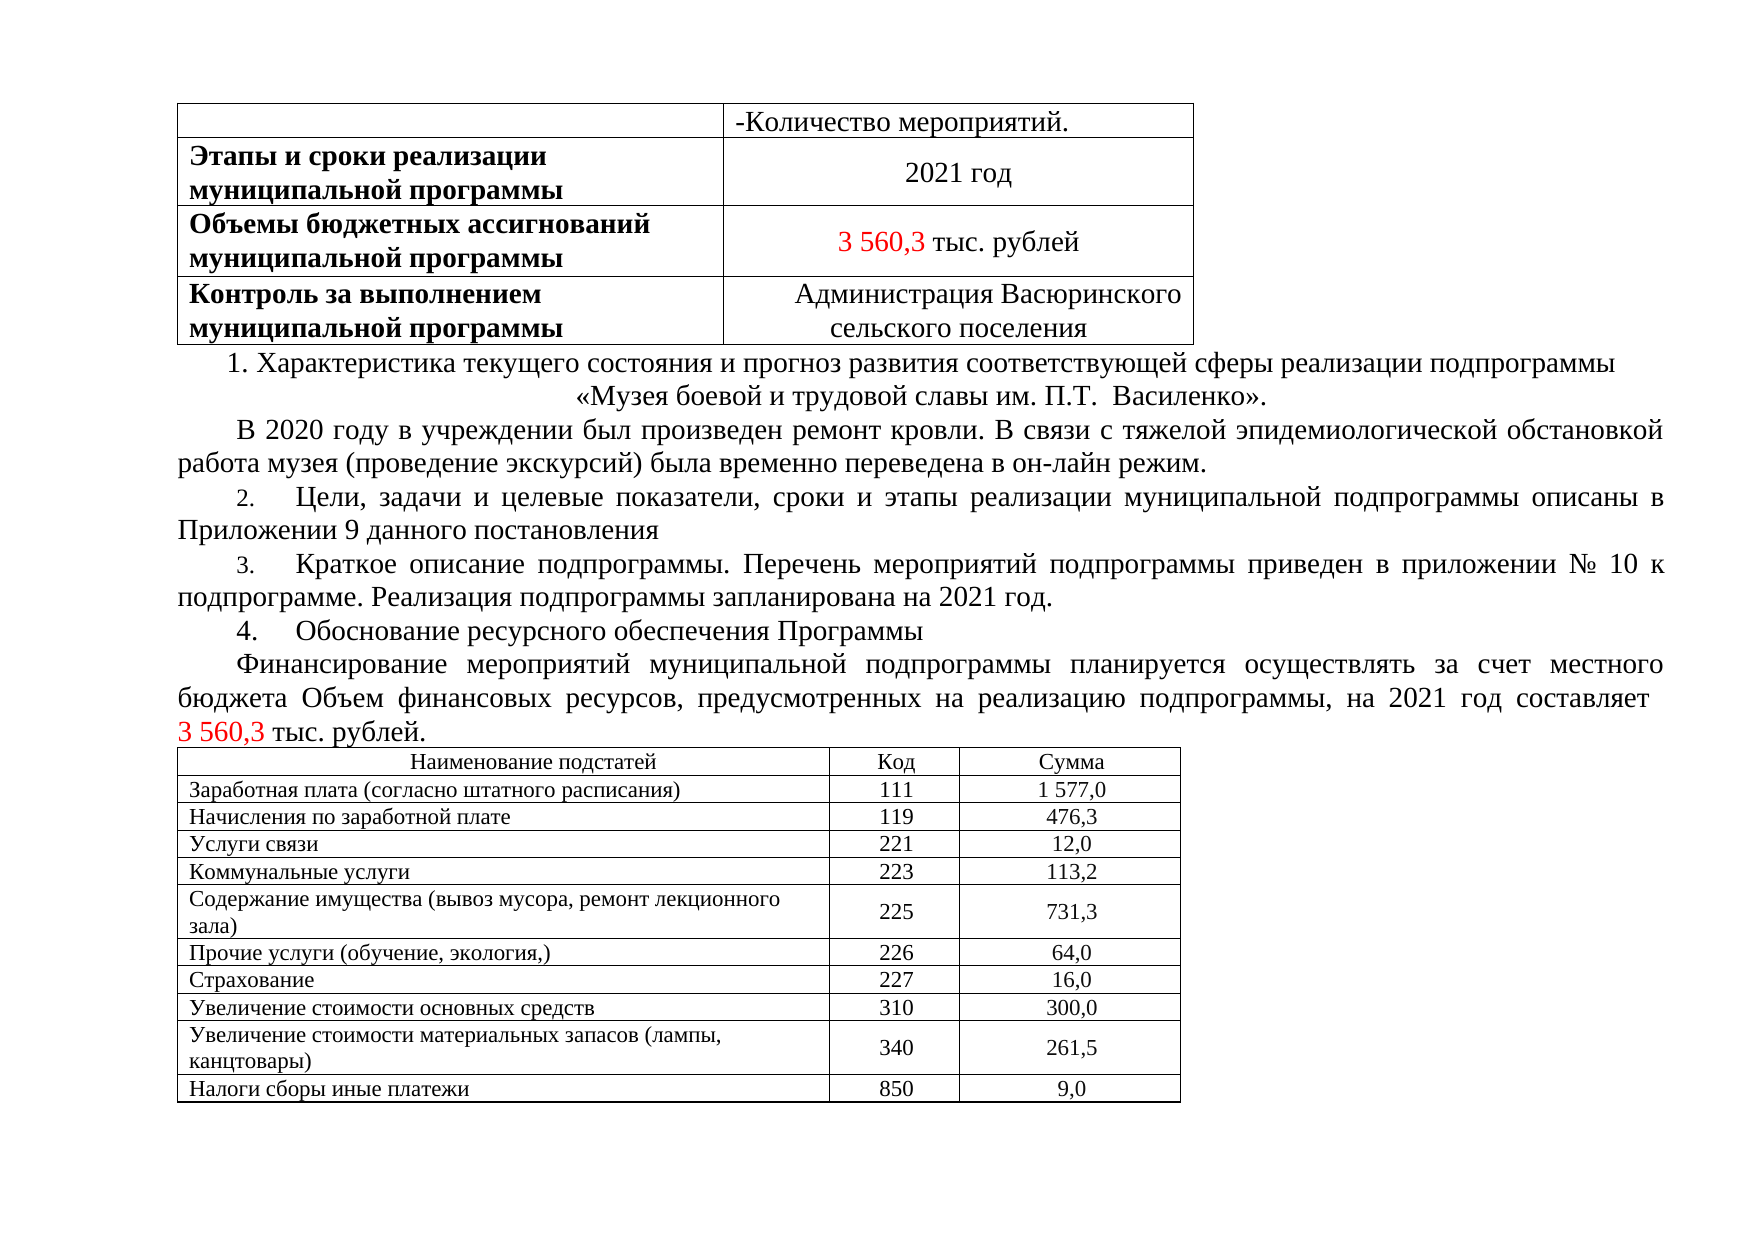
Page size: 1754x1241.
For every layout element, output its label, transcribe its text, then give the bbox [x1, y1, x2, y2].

table_cell 16,0 [960, 966, 1180, 993]
table_cell 1 577,0 [960, 776, 1180, 802]
table_header Наименование подстатей [178, 748, 829, 775]
table_cell 850 [830, 1075, 959, 1101]
table_cell 310 [830, 994, 959, 1020]
list Цели, задачи и целевые показатели, сроки и этапы реализации муниципальной подпрограммы описаны в Приложении 9 данного постановления [177, 479, 1665, 546]
table_cell 340 [830, 1021, 959, 1074]
text В 2020 году в учреждении был произведен ремонт кровли. В связи с тяжелой эпидемиологической обстановкой работа музея (проведение экскурсий) была временно переведена в он-лайн режим. [177, 412, 1665, 479]
table_cell 300,0 [960, 994, 1180, 1020]
table_cell 227 [830, 966, 959, 993]
table_cell Заработная плата (согласно штатного расписания) [178, 776, 829, 802]
table_cell 111 [830, 776, 959, 802]
table_cell 12,0 [960, 831, 1180, 857]
table_header Код [830, 748, 959, 775]
table_cell 225 [830, 885, 959, 938]
list Обоснование ресурсного обеспечения Программы [177, 613, 1665, 647]
list Характеристика текущего состояния и прогноз развития соответствующей сферы реализации подпрограммы «Музея боевой и трудовой славы им. П.Т. Василенко». [177, 345, 1665, 412]
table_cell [178, 104, 723, 137]
text Финансирование мероприятий муниципальной подпрограммы планируется осуществлять за счет местного бюджета Объем финансовых ресурсов, предусмотренных на реализацию подпрограммы, на 2021 год составляет 3 560,3 тыс. рублей. [177, 647, 1665, 747]
table_cell 476,3 [960, 803, 1180, 829]
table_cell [724, 104, 1193, 137]
table_cell 2021 год [724, 138, 1193, 205]
table_cell Увеличение стоимости основных средств [178, 994, 829, 1020]
table_cell Страхование [178, 966, 829, 993]
table_cell 113,2 [960, 858, 1180, 884]
table_cell Услуги связи [178, 831, 829, 857]
table_cell 221 [830, 831, 959, 857]
table_cell 223 [830, 858, 959, 884]
table_cell Коммунальные услуги [178, 858, 829, 884]
table_cell 119 [830, 803, 959, 829]
table_header Сумма [960, 748, 1180, 775]
table_cell Содержание имущества (вывоз мусора, ремонт лекционного зала) [178, 885, 829, 938]
table_cell Этапы и сроки реализации муниципальной программы [178, 138, 723, 205]
table_cell Увеличение стоимости материальных запасов (лампы, канцтовары) [178, 1021, 829, 1074]
table_cell 3 560,3 тыс. рублей [724, 206, 1193, 276]
table_cell Администрация Васюринского сельского поселения [724, 277, 1193, 344]
table_cell Прочие услуги (обучение, экология,) [178, 939, 829, 965]
table_cell 64,0 [960, 939, 1180, 965]
table_cell Начисления по заработной плате [178, 803, 829, 829]
list Краткое описание подпрограммы. Перечень мероприятий подпрограммы приведен в приложении № 10 к подпрограмме. Реализация подпрограммы запланирована на 2021 год. [177, 546, 1665, 613]
table_cell 9,0 [960, 1075, 1180, 1101]
table_cell 261,5 [960, 1021, 1180, 1074]
table_cell Налоги сборы иные платежи [178, 1075, 829, 1101]
table_cell Контроль за выполнением муниципальной программы [178, 277, 723, 344]
table_cell 226 [830, 939, 959, 965]
table_cell Объемы бюджетных ассигнований муниципальной программы [178, 206, 723, 276]
table_cell 731,3 [960, 885, 1180, 938]
